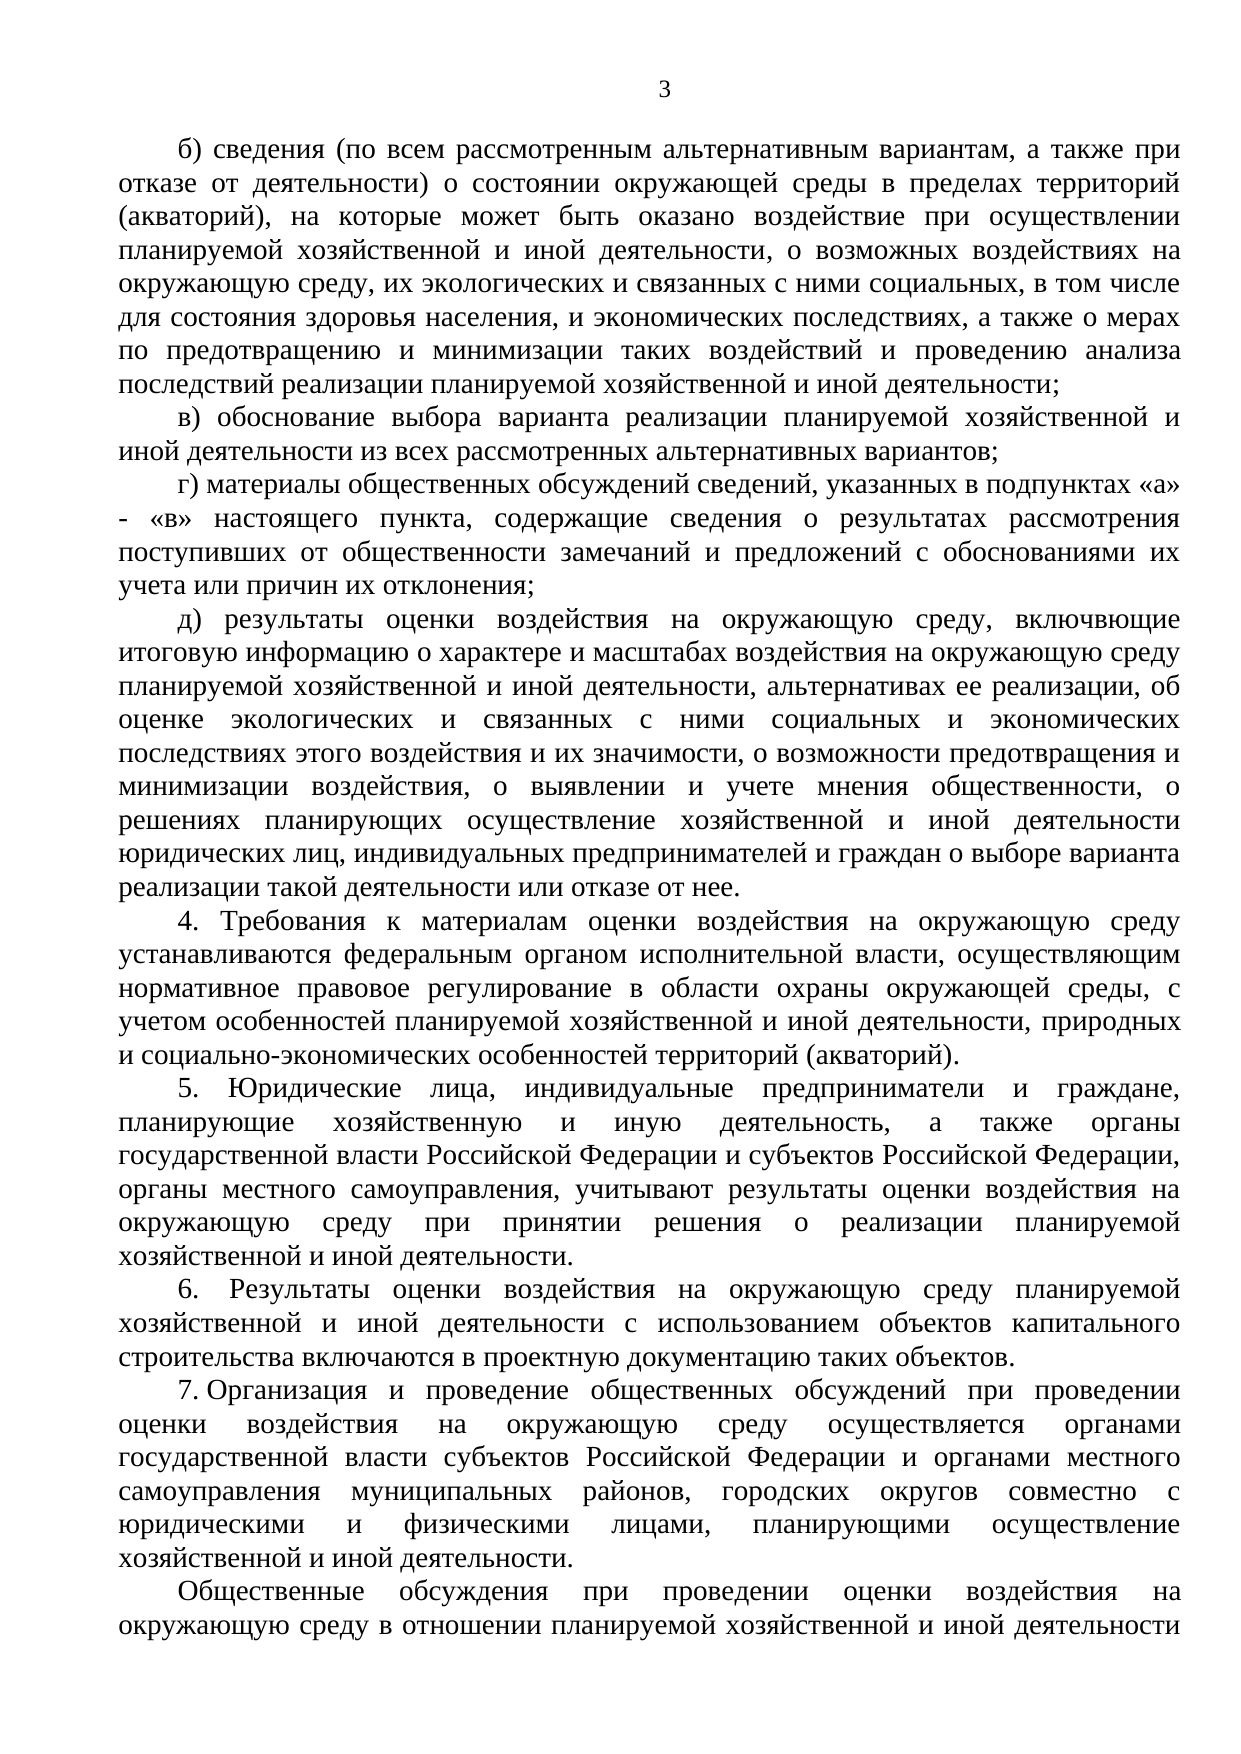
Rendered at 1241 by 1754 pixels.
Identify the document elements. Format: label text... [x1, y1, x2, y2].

text 7. Организация и проведение общественных обсуждений при проведении оценки воздействия на окружающую среду осуществляется органами государственной власти субъектов Российской Федерации и органами местного самоуправления муниципальных районов, городских округов совместно с юридическими и физическими лицами, планирующими осуществление хозяйственной и иной деятельности. [118, 1372, 1181, 1573]
text б) сведения (по всем рассмотренным альтернативным вариантам, а также при отказе от деятельности) о состоянии окружающей среды в пределах территорий (акваторий), на которые может быть оказано воздействие при осуществлении планируемой хозяйственной и иной деятельности, о возможных воздействиях на окружающую среду, их экологических и связанных с ними социальных, в том числе для состояния здоровья населения, и экономических последствиях, а также о мерах по предотвращению и минимизации таких воздействий и проведению анализа последствий реализации планируемой хозяйственной и иной деятельности; [118, 131, 1181, 399]
text 4. Требования к материалам оценки воздействия на окружающую среду устанавливаются федеральным органом исполнительной власти, осуществляющим нормативное правовое регулирование в области охраны окружающей среды, с учетом особенностей планируемой хозяйственной и иной деятельности, природных и социально-экономических особенностей территорий (акваторий). [118, 903, 1181, 1070]
text 5. Юридические лица, индивидуальные предприниматели и граждане, планирующие хозяйственную и иную деятельность, а также органы государственной власти Российской Федерации и субъектов Российской Федерации, органы местного самоуправления, учитывают результаты оценки воздействия на окружающую среду при принятии решения о реализации планируемой хозяйственной и иной деятельности. [118, 1070, 1181, 1272]
text г) материалы общественных обсуждений сведений, указанных в подпунктах «а» - «в» настоящего пункта, содержащие сведения о результатах рассмотрения поступивших от общественности замечаний и предложений с обоснованиями их учета или причин их отклонения; [118, 467, 1181, 601]
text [118, 1573, 1181, 1641]
text д) результаты оценки воздействия на окружающую среду, включвющие итоговую информацию о характере и масштабах воздействия на окружающую среду планируемой хозяйственной и иной деятельности, альтернативах ее реализации, об оценке экологических и связанных с ними социальных и экономических последствиях этого воздействия и их значимости, о возможности предотвращения и минимизации воздействия, о выявлении и учете мнения общественности, о решениях планирующих осуществление хозяйственной и иной деятельности юридических лиц, индивидуальных предпринимателей и граждан о выборе варианта реализации такой деятельности или отказе от нее. [118, 601, 1181, 903]
text в) обоснование выбора варианта реализации планируемой хозяйственной и иной деятельности из всех рассмотренных альтернативных вариантов; [118, 399, 1181, 467]
text 6. Результаты оценки воздействия на окружающую среду планируемой хозяйственной и иной деятельности с использованием объектов капитального строительства включаются в проектную документацию таких объектов. [118, 1272, 1181, 1372]
